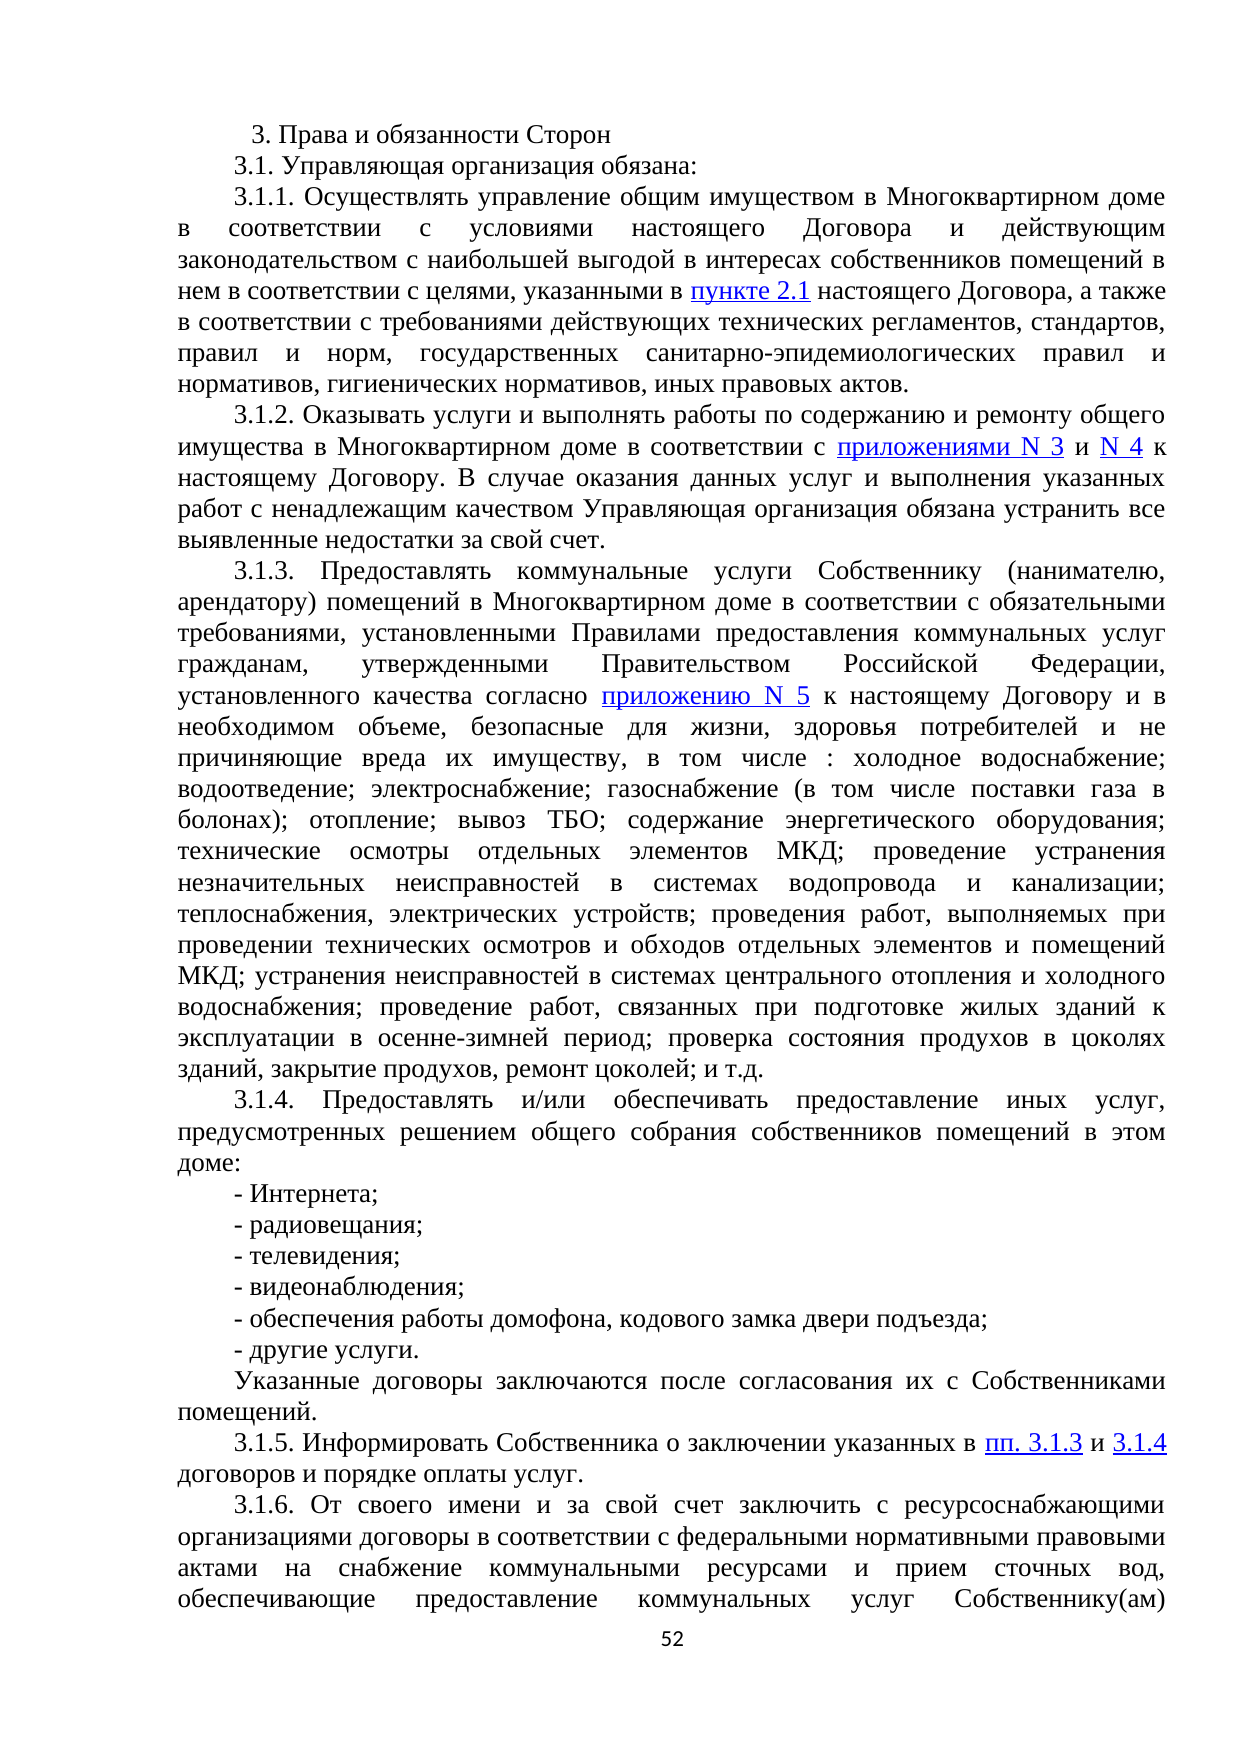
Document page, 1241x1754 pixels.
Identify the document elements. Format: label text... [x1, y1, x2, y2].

text 3.1.4. Предоставлять и/или обеспечивать предоставление иных услуг, предусмотренных решением общего собрания собственников помещений в этом доме: [177, 1084, 1167, 1177]
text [177, 1488, 1167, 1613]
text - телевидения; [177, 1239, 1167, 1271]
text - Интернета; [177, 1177, 1167, 1208]
text Указанные договоры заключаются после согласования их с Собственниками помещений. [177, 1364, 1167, 1426]
text 3.1.3. Предоставлять коммунальные услуги Собственнику (нанимателю, арендатору) помещений в Многоквартирном доме в соответствии с обязательными требованиями, установленными Правилами предоставления коммунальных услуг гражданам, утвержденными Правительством Российской Федерации, установленного качества согласно приложению N 5 к настоящему Договору и в необходимом объеме, безопасные для жизни, здоровья потребителей и не причиняющие вреда их имуществу, в том числе : холодное водоснабжение; водоотведение; электроснабжение; газоснабжение (в том числе поставки газа в болонах); отопление; вывоз ТБО; содержание энергетического оборудования; технические осмотры отдельных элементов МКД; проведение устранения незначительных неисправностей в системах водопровода и канализации; теплоснабжения, электрических устройств; проведения работ, выполняемых при проведении технических осмотров и обходов отдельных элементов и помещений МКД; устранения неисправностей в системах центрального отопления и холодного водоснабжения; проведение работ, связанных при подготовке жилых зданий к эксплуатации в осенне-зимней период; проверка состояния продухов в цоколях зданий, закрытие продухов, ремонт цоколей; и т.д. [177, 554, 1167, 1084]
text 3.1.2. Оказывать услуги и выполнять работы по содержанию и ремонту общего имущества в Многоквартирном доме в соответствии с приложениями N 3 и N 4 к настоящему Договору. В случае оказания данных услуг и выполнения указанных работ с ненадлежащим качеством Управляющая организация обязана устранить все выявленные недостатки за свой счет. [177, 398, 1167, 554]
text - обеспечения работы домофона, кодового замка двери подъезда; [177, 1302, 1167, 1333]
text 3.1.1. Осуществлять управление общим имуществом в Многоквартирном доме в соответствии с условиями настоящего Договора и действующим законодательством с наибольшей выгодой в интересах собственников помещений в нем в соответствии с целями, указанными в пункте 2.1 настоящего Договора, а также в соответствии с требованиями действующих технических регламентов, стандартов, правил и норм, государственных санитарно-эпидемиологических правил и нормативов, гигиенических нормативов, иных правовых актов. [177, 180, 1167, 398]
text 3.1. Управляющая организация обязана: [177, 149, 1167, 180]
text - радиовещания; [177, 1208, 1167, 1239]
text 3. Права и обязанности Сторон [177, 118, 1167, 149]
text - другие услуги. [177, 1333, 1167, 1364]
text - видеонаблюдения; [177, 1271, 1167, 1302]
text 3.1.5. Информировать Собственника о заключении указанных в пп. 3.1.3 и 3.1.4 договоров и порядке оплаты услуг. [177, 1426, 1167, 1488]
